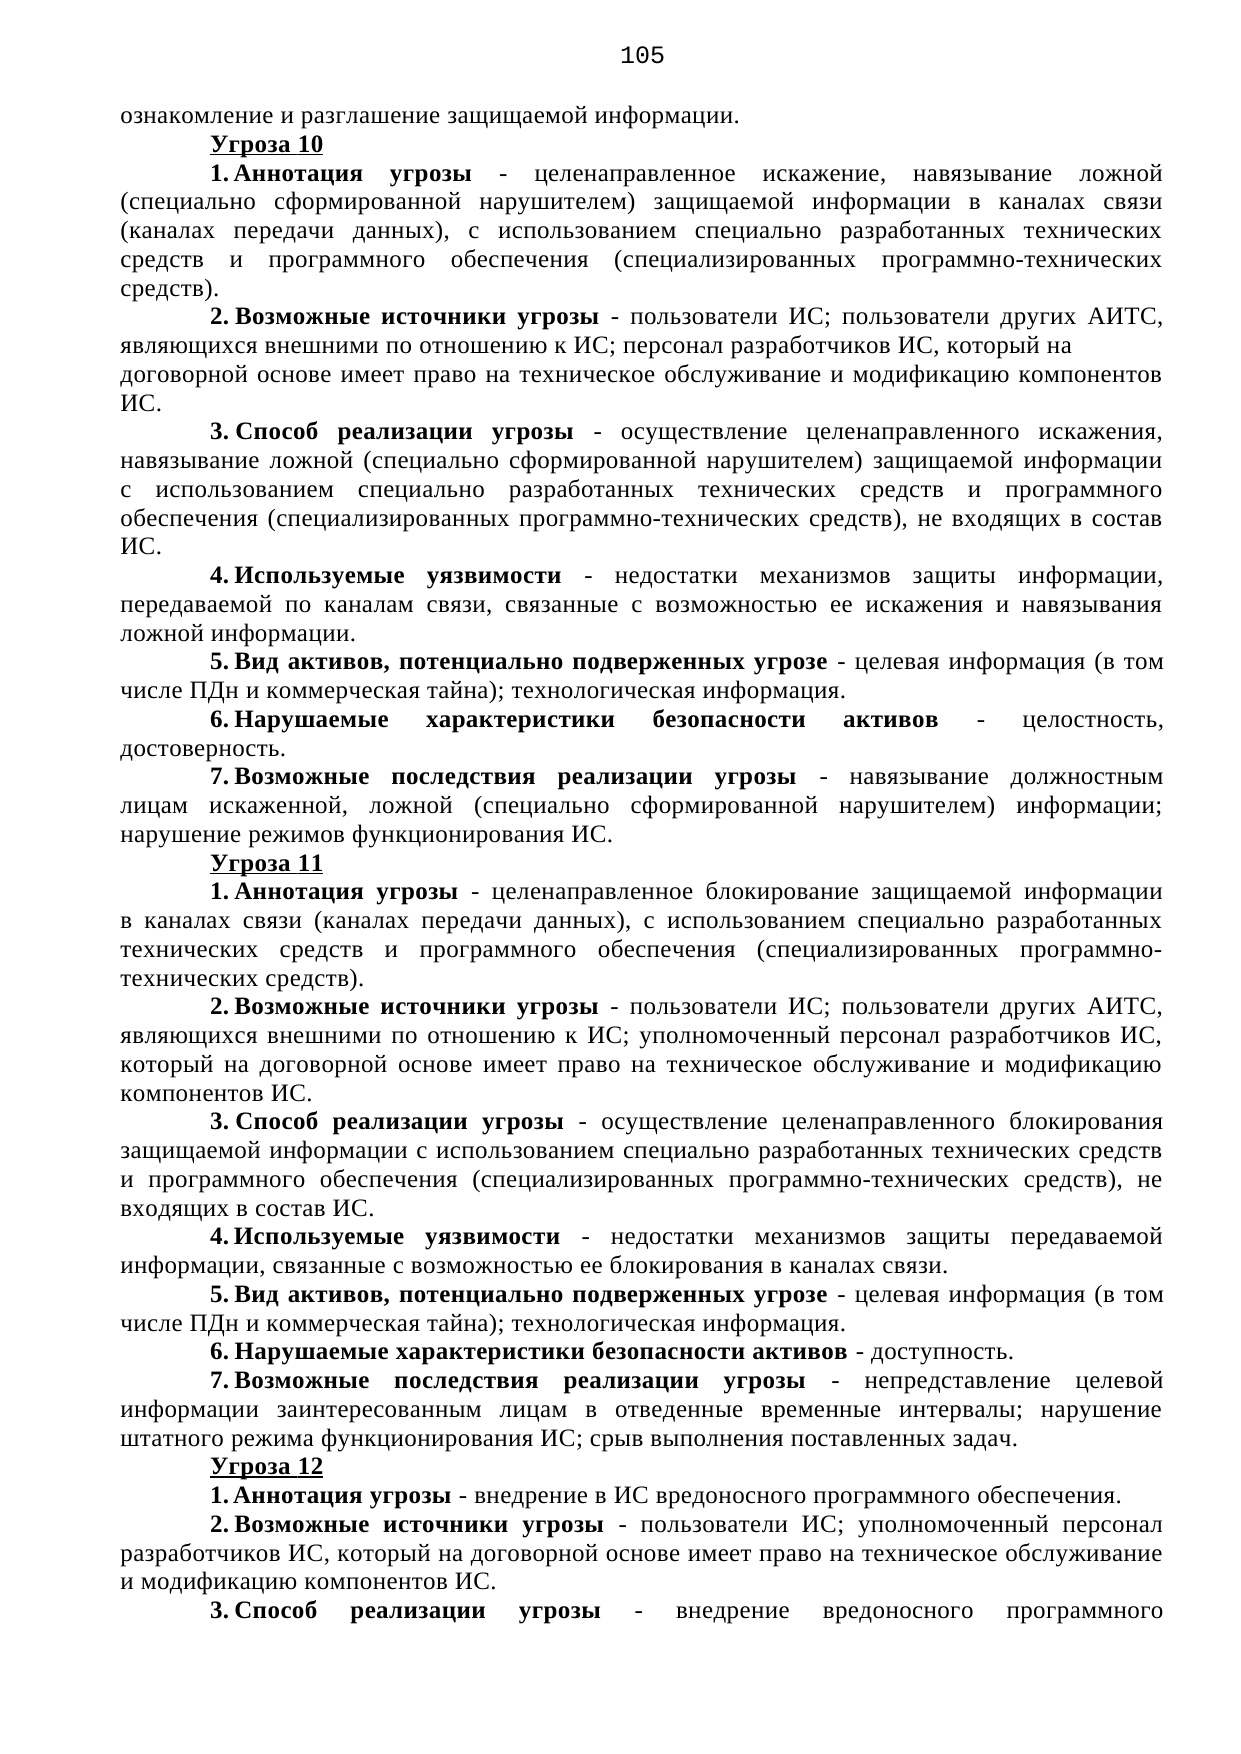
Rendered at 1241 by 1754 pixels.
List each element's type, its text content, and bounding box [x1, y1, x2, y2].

list Аннотация угрозы - целенаправленное блокирование защищаемой информации в каналах связи (каналах передачи данных), с использованием специально разработанных технических средств и программного обеспечения (специализированных программно- технических средств). [120, 876, 1164, 991]
list Возможные источники угрозы - пользователи ИС; уполномоченный персонал разработчиков ИС, который на договорной основе имеет право на техническое обслуживание и модификацию компонентов ИС. [120, 1509, 1164, 1595]
list Аннотация угрозы - целенаправленное искажение, навязывание ложной (специально сформированной нарушителем) защищаемой информации в каналах связи (каналах передачи данных), с использованием специально разработанных технических средств и программного обеспечения (специализированных программно-технических средств). [120, 158, 1164, 301]
list Используемые уязвимости - недостатки механизмов защиты информации, передаваемой по каналам связи, связанные с возможностью ее искажения и навязывания ложной информации. [120, 560, 1164, 646]
text договорной основе имеет право на техническое обслуживание и модификацию компонентов ИС. [120, 359, 1164, 416]
list Используемые уязвимости - недостатки механизмов защиты передаваемой информации, связанные с возможностью ее блокирования в каналах связи. [120, 1221, 1164, 1279]
list Способ реализации угрозы - осуществление целенаправленного блокирования защищаемой информации с использованием специально разработанных технических средств и программного обеспечения (специализированных программно-технических средств), не входящих в состав ИС. [120, 1106, 1164, 1221]
list Вид активов, потенциально подверженных угрозе - целевая информация (в том числе ПДн и коммерческая тайна); технологическая информация. [120, 646, 1164, 704]
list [120, 1595, 1164, 1624]
list Способ реализации угрозы - осуществление целенаправленного искажения, навязывание ложной (специально сформированной нарушителем) защищаемой информации с использованием специально разработанных технических средств и программного обеспечения (специализированных программно-технических средств), не входящих в состав ИС. [120, 416, 1164, 560]
list Возможные последствия реализации угрозы - непредставление целевой информации заинтересованным лицам в отведенные временные интервалы; нарушение штатного режима функционирования ИС; срыв выполнения поставленных задач. [120, 1365, 1164, 1451]
text Угроза 10 [120, 129, 1167, 158]
list Возможные последствия реализации угрозы - навязывание должностным лицам искаженной, ложной (специально сформированной нарушителем) информации; нарушение режимов функционирования ИС. [120, 761, 1164, 848]
list Нарушаемые характеристики безопасности активов - доступность. [120, 1336, 1167, 1365]
list Вид активов, потенциально подверженных угрозе - целевая информация (в том числе ПДн и коммерческая тайна); технологическая информация. [120, 1279, 1164, 1336]
list Нарушаемые характеристики безопасности активов - целостность, достоверность. [120, 704, 1164, 761]
text Угроза 11 [120, 848, 1167, 876]
list Возможные источники угрозы - пользователи ИС; пользователи других АИТС, являющихся внешними по отношению к ИС; уполномоченный персонал разработчиков ИС, который на договорной основе имеет право на техническое обслуживание и модификацию компонентов ИС. [120, 991, 1164, 1106]
text Угроза 12 [120, 1451, 1167, 1480]
list Возможные источники угрозы - пользователи ИС; пользователи других АИТС, являющихся внешними по отношению к ИС; персонал разработчиков ИС, который на [120, 301, 1164, 359]
list Аннотация угрозы - внедрение в ИС вредоносного программного обеспечения. [120, 1480, 1167, 1509]
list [120, 100, 1164, 129]
